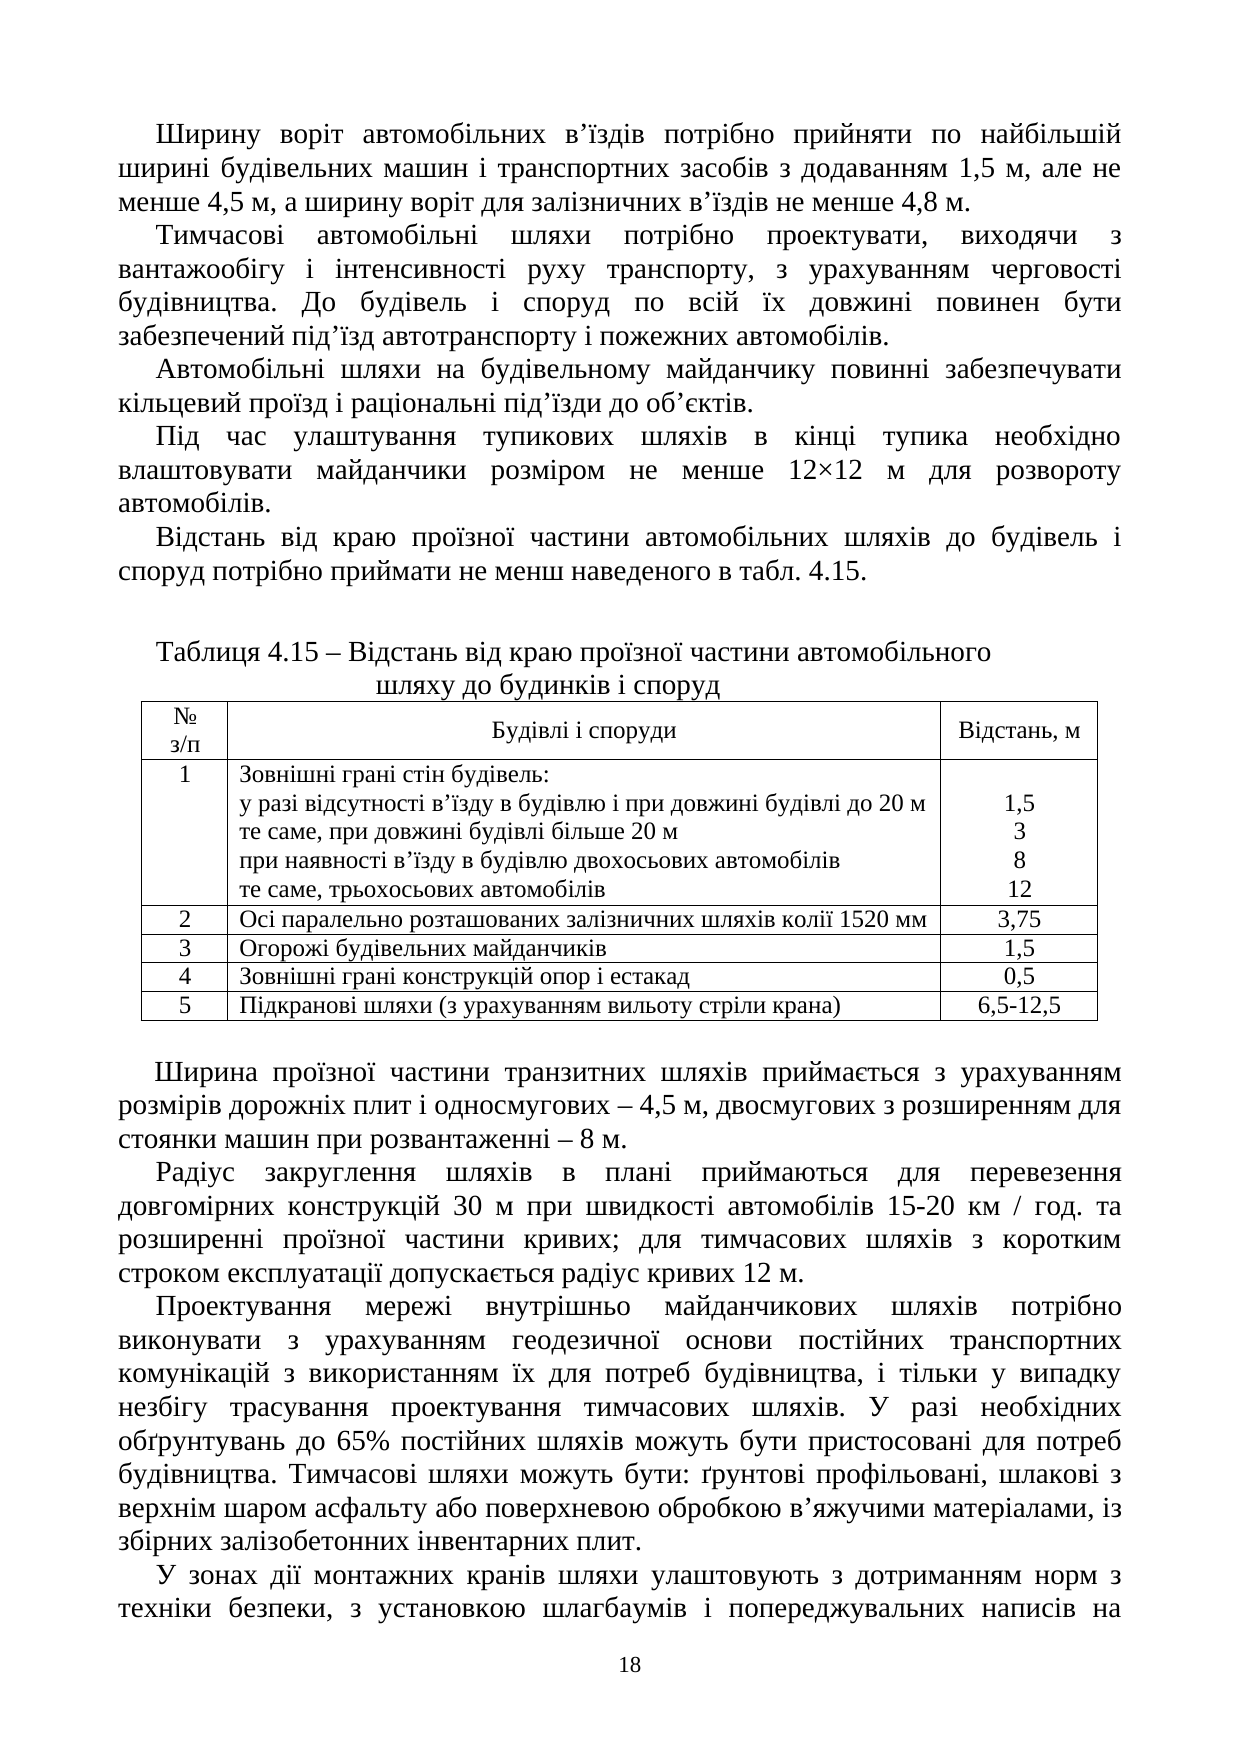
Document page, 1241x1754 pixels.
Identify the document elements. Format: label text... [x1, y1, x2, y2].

text Автомобільні шляхи на будівельному майданчику повинні забезпечувати кільцевий проїзд і раціональні під’їзди до об’єктів. [118, 351, 1123, 418]
text Ширина проїзної частини транзитних шляхів приймається з урахуванням розмірів дорожніх плит і односмугових – 4,5 м, двосмугових з розширенням для стоянки машин при розвантаженні – 8 м. [118, 1054, 1122, 1154]
table_cell 1,5 3 8 12 [941, 760, 1097, 905]
table_header Будівлі і споруди [228, 702, 940, 759]
table_cell 5 [142, 992, 227, 1020]
text Проектування мережі внутрішньо майданчикових шляхів потрібно виконувати з урахуванням геодезичної основи постійних транспортних комунікацій з використанням їх для потреб будівництва, і тільки у випадку незбігу трасування проектування тимчасових шляхів. У разі необхідних обґрунтувань до 65% постійних шляхів можуть бути пристосовані для потреб будівництва. Тимчасові шляхи можуть бути: ґрунтові профільовані, шлакові з верхнім шаром асфальту або поверхневою обробкою в’яжучими матеріалами, із збірних залізобетонних інвентарних плит. [118, 1288, 1123, 1557]
text Під час улаштування тупикових шляхів в кінці тупика необхідно влаштовувати майданчики розміром не менше 12×12 м для розвороту автомобілів. [118, 418, 1122, 519]
text Тимчасові автомобільні шляхи потрібно проектувати, виходячи з вантажообігу і інтенсивності руху транспорту, з урахуванням черговості будівництва. До будівель і споруд по всій їх довжині повинен бути забезпечений під’їзд автотранспорту і пожежних автомобілів. [118, 217, 1123, 351]
table_cell 3 [142, 935, 227, 962]
table_cell Зовнішні грані стін будівель: у разі відсутності в’їзду в будівлю і при довжині будівлі до 20 м те саме, при довжині будівлі більше 20 м при наявності в’їзду в будівлю двохосьових автомобілів те саме, трьохосьових автомобілів [228, 760, 940, 905]
text Радіус закруглення шляхів в плані приймаються для перевезення довгомірних конструкцій 30 м при швидкості автомобілів 15-20 км / год. та розширенні проїзної частини кривих; для тимчасових шляхів з коротким строком експлуатації допускається радіус кривих 12 м. [118, 1154, 1123, 1288]
table_cell 2 [142, 906, 227, 934]
table_cell Зовнішні грані конструкцій опор і естакад [228, 963, 940, 991]
table_cell Огорожі будівельних майданчиків [228, 935, 940, 962]
table_header № з/п [142, 702, 227, 759]
table_cell Осі паралельно розташованих залізничних шляхів колії 1520 мм [228, 906, 940, 934]
table_header Відстань, м [941, 702, 1097, 759]
text Таблиця 4.15 – Відстань від краю проїзної частини автомобільного шляху до будинків і споруд [156, 634, 1023, 701]
table_cell 0,5 [941, 963, 1097, 991]
table_cell 1,5 [941, 935, 1097, 962]
text Ширину воріт автомобільних в’їздів потрібно прийняти по найбільшій ширині будівельних машин і транспортних засобів з додаванням 1,5 м, але не менше 4,5 м, а ширину воріт для залізничних в’їздів не менше 4,8 м. [118, 117, 1123, 217]
table_cell 1 [142, 760, 227, 905]
table_cell 6,5-12,5 [941, 992, 1097, 1020]
table_cell Підкранові шляхи (з урахуванням вильоту стріли крана) [228, 992, 940, 1020]
text Відстань від краю проїзної частини автомобільних шляхів до будівель і споруд потрібно приймати не менш наведеного в табл. 4.15. [118, 519, 1123, 586]
table_cell 3,75 [941, 906, 1097, 934]
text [118, 1557, 1123, 1624]
table_cell 4 [142, 963, 227, 991]
